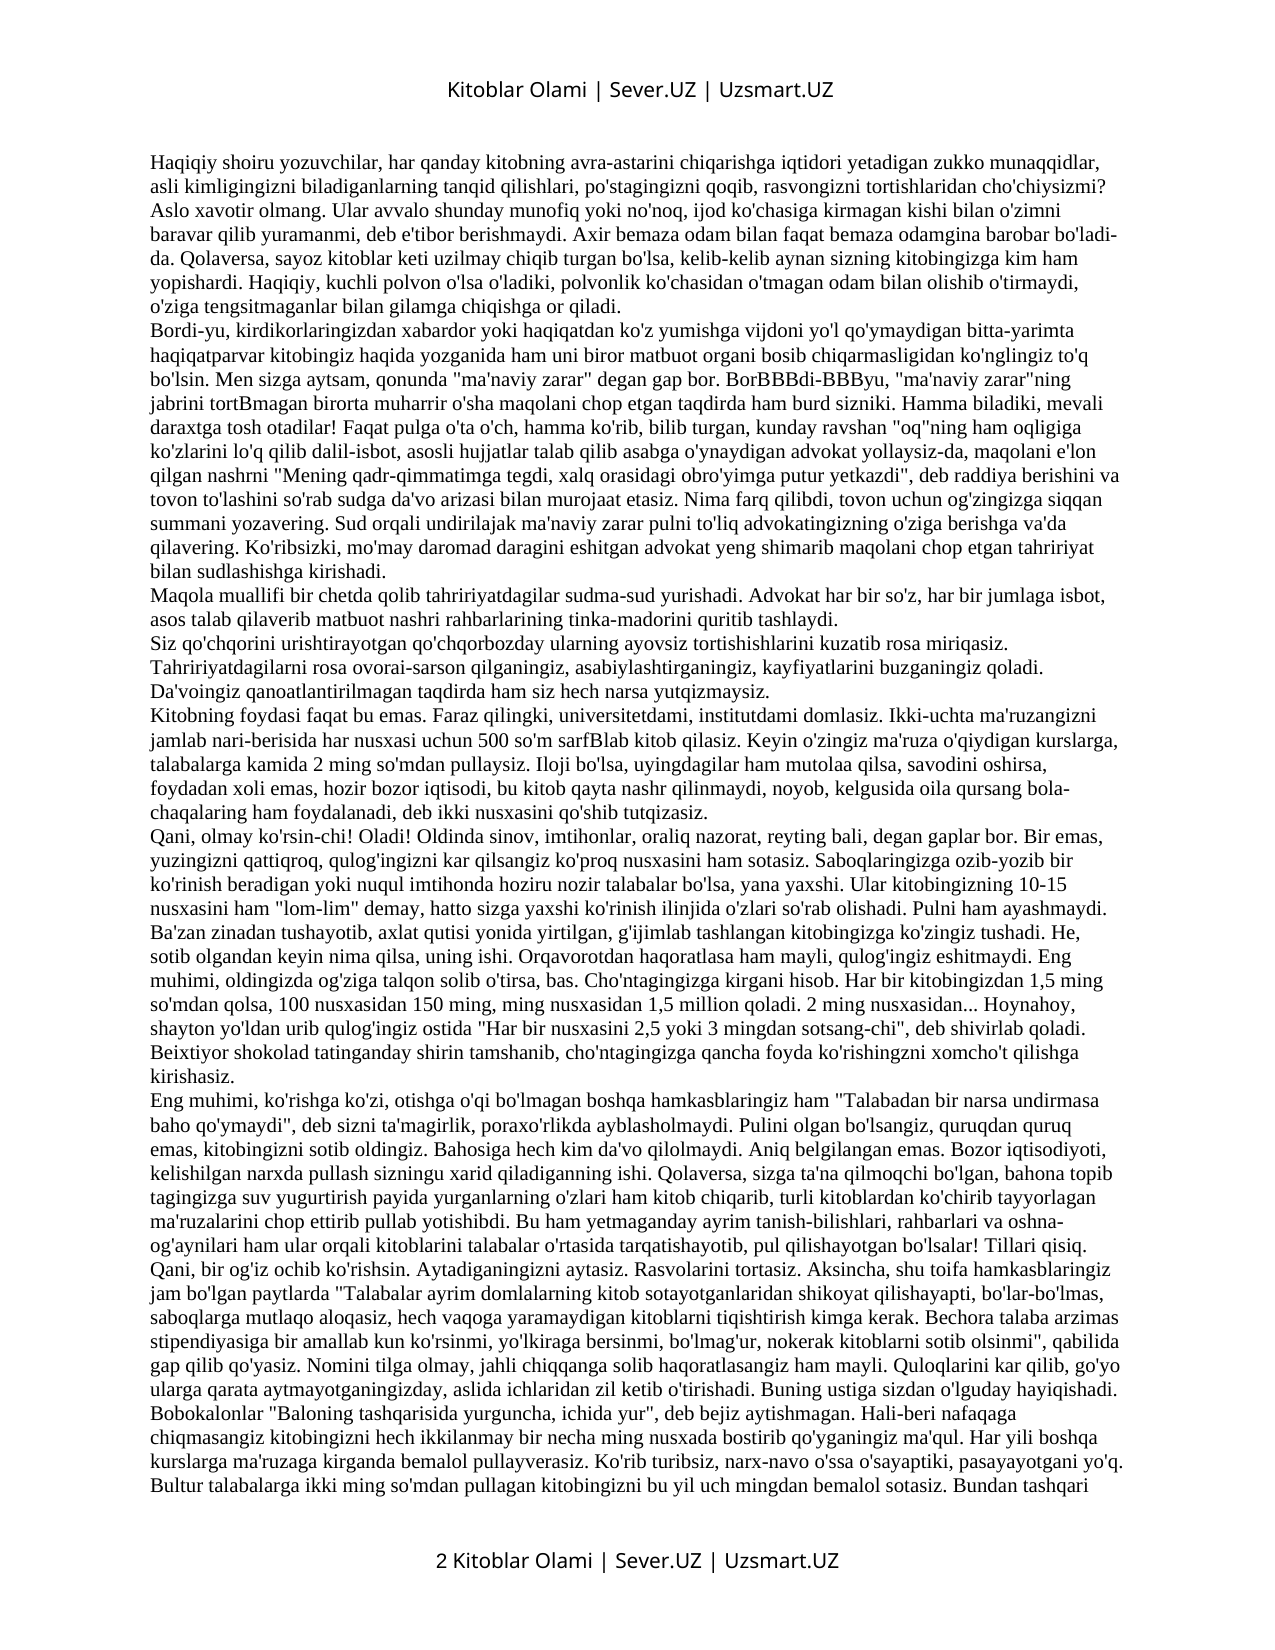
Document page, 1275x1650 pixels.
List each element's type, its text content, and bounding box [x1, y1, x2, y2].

text Maqola muallifi bir chetda qolib tahririyatdagilar sudma-sud yurishadi. Advokat har bir so'z, har bir jumlaga isbot, asos talab qilaverib matbuot nashri rahbarlarining tinka-madorini quritib tashlaydi. [150, 583, 1125, 631]
text Kitobning foydasi faqat bu emas. Faraz qilingki, universitetdami, institutdami domlasiz. Ikki-uchta ma'ruzangizni jamlab nari-berisida har nusxasi uchun 500 so'm sarfВ­lab kitob qilasiz. Keyin o'zingiz ma'ruza o'qiydigan kurslarga, talabalarga kamida 2 ming so'mdan pullaysiz. Iloji bo'lsa, uyingdagilar ham mutolaa qilsa, savodini oshirsa, foydadan xoli emas, hozir bozor iqtisodi, bu kitob qayta nashr qilinmaydi, noyob, kelgusida oila qursang bola-chaqalaring ham foydalanadi, deb ikki nusxasini qo'shib tutqizasiz. [150, 703, 1125, 824]
text Siz qo'chqorini urishtirayotgan qo'chqorbozday ularning ayovsiz tortishishlarini kuzatib rosa miriqasiz. Tahririyatdagilarni rosa ovorai-sarson qilganingiz, asabiylashtirganingiz, kayfiyatlarini buzganingiz qoladi. Da'voingiz qanoatlantirilmagan taqdirda ham siz hech narsa yutqizmaysiz. [150, 631, 1125, 703]
text Ba'zan zinadan tushayotib, axlat qutisi yonida yirtilgan, g'ijimlab tashlangan kitobingizga ko'zingiz tushadi. He, sotib olgandan keyin nima qilsa, uning ishi. Orqavorotdan haqoratlasa ham mayli, qulog'ingiz eshitmaydi. Eng muhimi, oldingizda og'ziga talqon solib o'tirsa, bas. Cho'ntagingizga kirgani hisob. Har bir kitobingizdan 1,5 ming so'mdan qolsa, 100 nusxasidan 150 ming, ming nusxasidan 1,5 million qoladi. 2 ming nusxasidan... Hoynahoy, shayton yo'ldan urib qulog'ingiz ostida "Har bir nusxasini 2,5 yoki 3 mingdan sotsang-chi", deb shivirlab qoladi. Beixtiyor shokolad tatinganday shirin tamshanib, cho'ntagingizga qancha foyda ko'rishingzni xomcho't qilishga kirishasiz. [150, 920, 1125, 1088]
text Qani, olmay ko'rsin-chi! Oladi! Oldinda sinov, imtihonlar, oraliq nazorat, reyting bali, degan gaplar bor. Bir emas, yuzingizni qattiqroq, qulog'ingizni kar qilsangiz ko'proq nusxasini ham sotasiz. Saboqlaringizga ozib-yozib bir ko'rinish beradigan yoki nuqul imtihonda hoziru nozir talabalar bo'lsa, yana yaxshi. Ular kitobingizning 10-15 nusxasini ham "lom-lim" demay, hatto sizga yaxshi ko'rinish ilinjida o'zlari so'rab olishadi. Pulni ham ayashmaydi. [150, 824, 1125, 920]
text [150, 1088, 1125, 1497]
text Bordi-yu, kirdikorlaringizdan xabardor yoki haqiqatdan ko'z yumishga vijdoni yo'l qo'ymaydigan bitta-yarimta haqiqatparvar kitobingiz haqida yozganida ham uni biror matbuot organi bosib chiqarmasligidan ko'nglingiz to'q bo'lsin. Men sizga aytsam, qonunda "ma'naviy zarar" degan gap bor. BorВ­В­В­di-В­В­В­yu, "ma'naviy zarar"ning jabrini tortВ­magan birorta muharrir o'sha maqolani chop etgan taqdirda ham burd sizniki. Hamma biladiki, mevali daraxtga tosh otadilar! Faqat pulga o'ta o'ch, hamma ko'rib, bilib turgan, kunday ravshan "oq"ning ham oqligiga ko'zlarini lo'q qilib dalil-isbot, asosli hujjatlar talab qilib asabga o'ynaydigan advokat yollaysiz-da, maqolani e'lon qilgan nashrni "Mening qadr-qimmatimga tegdi, xalq orasidagi obro'yimga putur yetkazdi", deb raddiya berishini va tovon to'lashini so'rab sudga da'vo arizasi bilan murojaat etasiz. Nima farq qilibdi, tovon uchun og'zingizga siqqan summani yozavering. Sud orqali undirilajak ma'naviy zarar pulni to'liq advokatingizning o'ziga berishga va'da qilavering. Ko'ribsizki, mo'may daromad daragini eshitgan advokat yeng shimarib maqolani chop etgan tahririyat bilan sudlashishga kirishadi. [150, 318, 1125, 583]
text Haqiqiy shoiru yozuvchilar, har qanday kitobning avra-astarini chiqarishga iqtidori yetadigan zukko munaqqidlar, asli kimligingizni biladiganlarning tanqid qilishlari, po'stagingizni qoqib, rasvongizni tortishlaridan cho'chiysizmi? Aslo xavotir olmang. Ular avvalo shunday munofiq yoki no'noq, ijod ko'chasiga kirmagan kishi bilan o'zimni baravar qilib yuramanmi, deb e'tibor berishmaydi. Axir bemaza odam bilan faqat bemaza odamgina barobar bo'ladi-da. Qolaversa, sayoz kitoblar keti uzilmay chiqib turgan bo'lsa, kelib-kelib aynan sizning kitobingizga kim ham yopishardi. Haqiqiy, kuchli polvon o'lsa o'ladiki, polvonlik ko'chasidan o'tmagan odam bilan olishib o'tirmaydi, o'ziga tengsitmaganlar bilan gilamga chiqishga or qiladi. [150, 150, 1125, 318]
